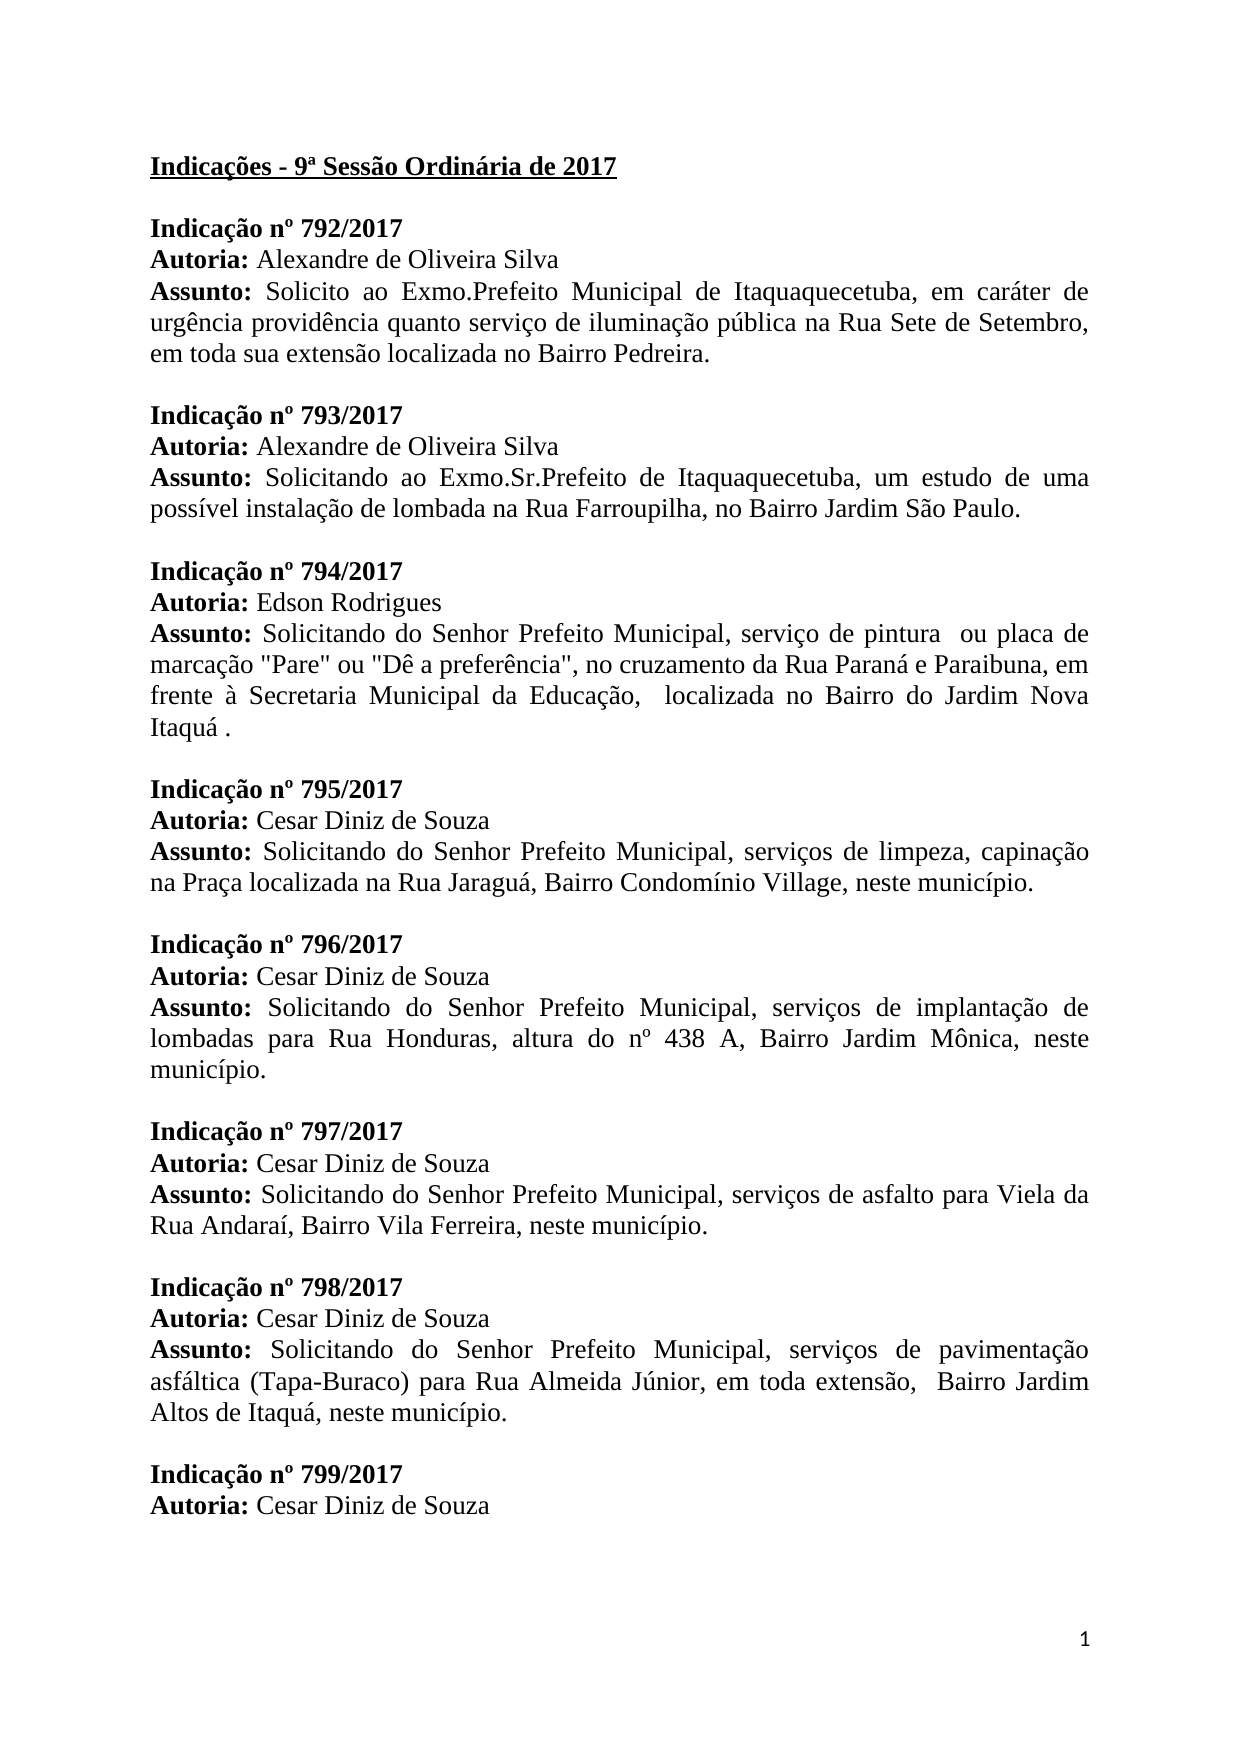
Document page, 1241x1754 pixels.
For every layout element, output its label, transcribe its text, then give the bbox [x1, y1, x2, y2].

text Autoria: Cesar Diniz de Souza [150, 1302, 1090, 1333]
text Assunto: Solicitando do Senhor Prefeito Municipal, serviços de implantação de lombadas para Rua Honduras, altura do nº 438 A, Bairro Jardim Mônica, neste município. [150, 991, 1090, 1084]
text Indicação nº 797/2017 [150, 1116, 1090, 1147]
text Indicação nº 796/2017 [150, 929, 1090, 960]
text Autoria: Cesar Diniz de Souza [150, 804, 1090, 835]
text Assunto: Solicito ao Exmo.Prefeito Municipal de Itaquaquecetuba, em caráter de urgência providência quanto serviço de iluminação pública na Rua Sete de Setembro, em toda sua extensão localizada no Bairro Pedreira. [150, 274, 1090, 368]
text Autoria: Alexandre de Oliveira Silva [150, 243, 1090, 274]
text Autoria: Edson Rodrigues [150, 586, 1090, 617]
text Indicação nº 794/2017 [150, 555, 1090, 586]
text Indicação nº 798/2017 [150, 1271, 1090, 1302]
text Assunto: Solicitando ao Exmo.Sr.Prefeito de Itaquaquecetuba, um estudo de uma possível instalação de lombada na Rua Farroupilha, no Bairro Jardim São Paulo. [150, 461, 1090, 524]
text Assunto: Solicitando do Senhor Prefeito Municipal, serviços de asfalto para Viela da Rua Andaraí, Bairro Vila Ferreira, neste município. [150, 1178, 1090, 1240]
text Indicação nº 792/2017 [150, 212, 1090, 243]
text Indicação nº 793/2017 [150, 399, 1090, 430]
text Autoria: Cesar Diniz de Souza [150, 1489, 1090, 1520]
text Assunto: Solicitando do Senhor Prefeito Municipal, serviços de pavimentação asfáltica (Tapa-Buraco) para Rua Almeida Júnior, em toda extensão, Bairro Jardim Altos de Itaquá, neste município. [150, 1333, 1090, 1427]
text Autoria: Cesar Diniz de Souza [150, 960, 1090, 991]
text Autoria: Cesar Diniz de Souza [150, 1147, 1090, 1178]
text Indicação nº 799/2017 [150, 1458, 1090, 1489]
text Indicação nº 795/2017 [150, 773, 1090, 804]
text Assunto: Solicitando do Senhor Prefeito Municipal, serviço de pintura ou placa de marcação "Pare" ou "Dê a preferência", no cruzamento da Rua Paraná e Paraibuna, em frente à Secretaria Municipal da Educação, localizada no Bairro do Jardim Nova Itaquá . [150, 617, 1090, 742]
text Indicações - 9ª Sessão Ordinária de 2017 [150, 150, 1090, 181]
text Autoria: Alexandre de Oliveira Silva [150, 430, 1090, 461]
text Assunto: Solicitando do Senhor Prefeito Municipal, serviços de limpeza, capinação na Praça localizada na Rua Jaraguá, Bairro Condomínio Village, neste município. [150, 835, 1090, 897]
